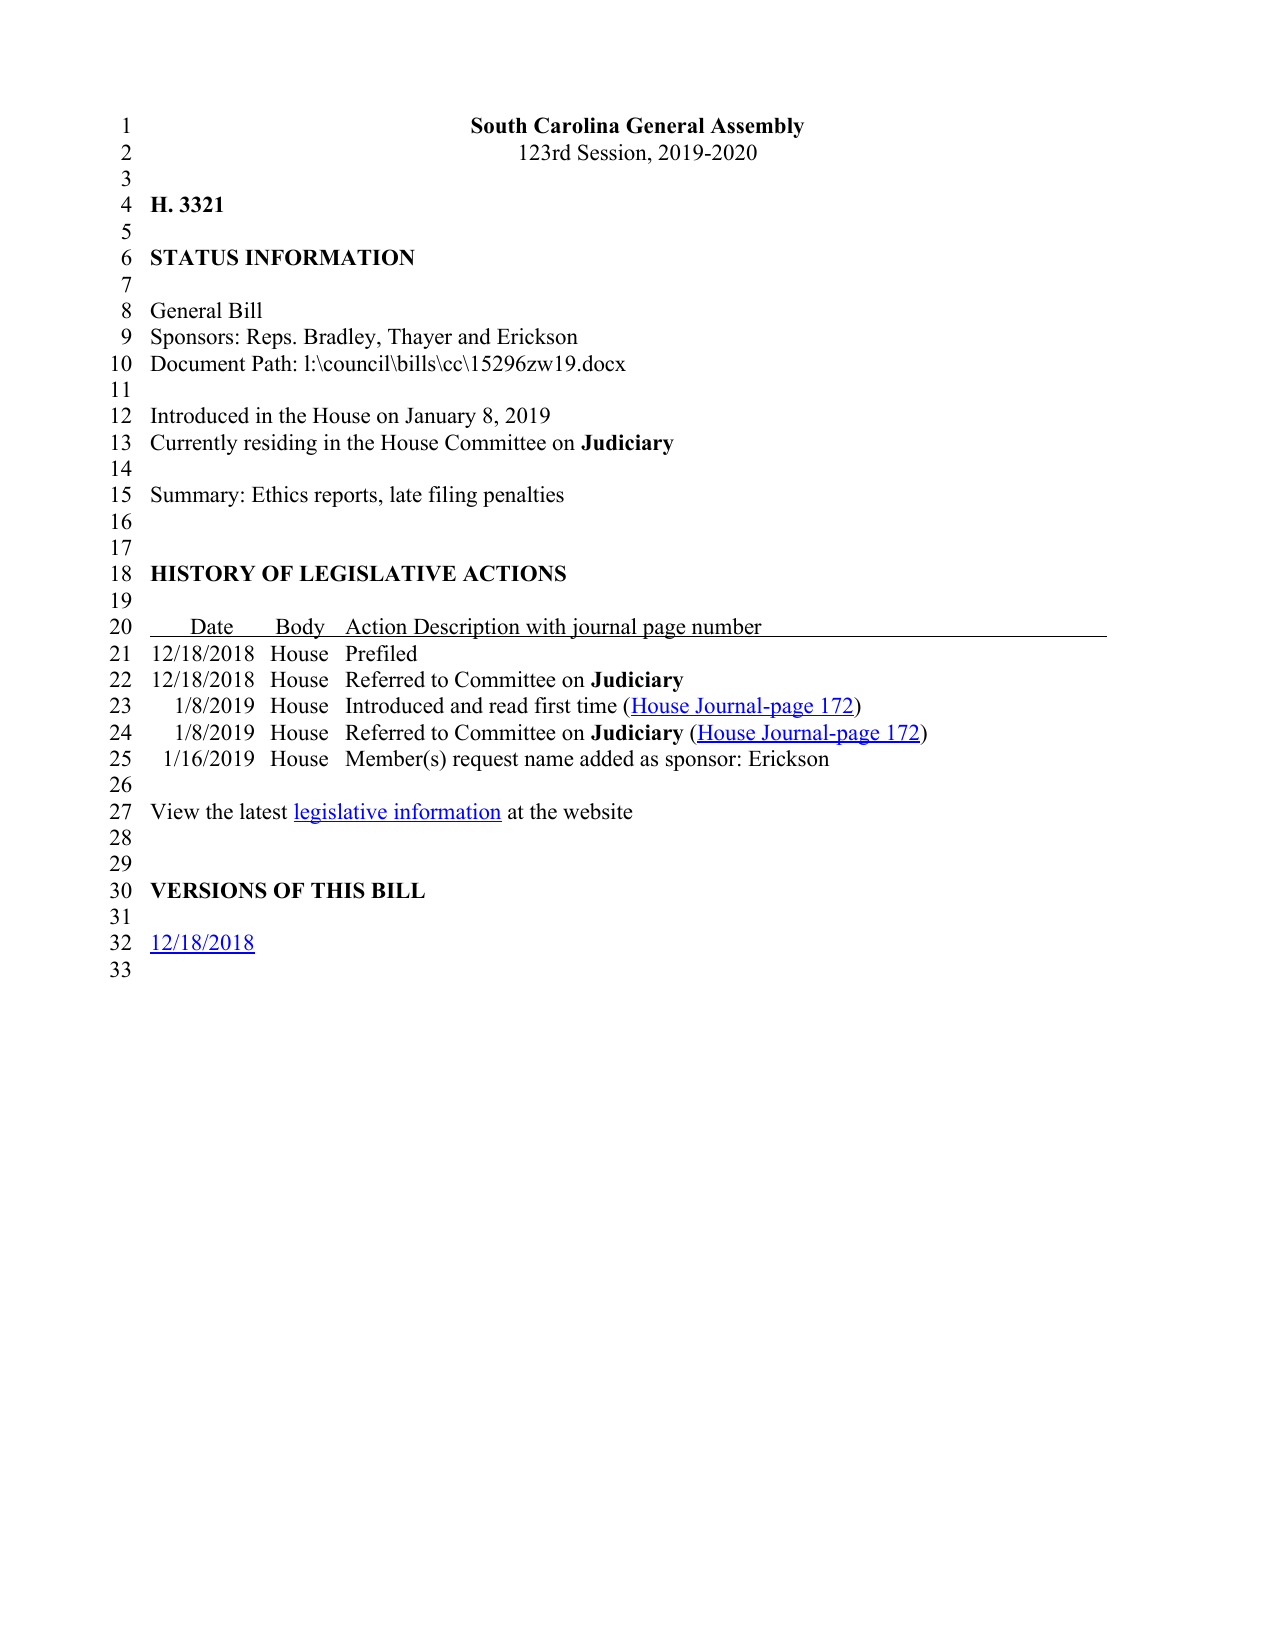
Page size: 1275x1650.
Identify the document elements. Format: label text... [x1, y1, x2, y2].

text Date Body Action Description with journal page number [150, 613, 1125, 639]
text STATUS INFORMATION [150, 244, 1125, 271]
text Currently residing in the House Committee on Judiciary [150, 429, 1125, 455]
text 12/18/2018 House Prefiled [150, 639, 1125, 666]
text 1/8/2019 House Introduced and read first time (House Journal-page 172) [150, 692, 1125, 719]
text Document Path: l:\council\bills\cc\15296zw19.docx [150, 350, 1125, 376]
text South Carolina General Assembly [150, 112, 1125, 139]
text 12/18/2018 House Referred to Committee on Judiciary [150, 666, 1125, 692]
text 1/8/2019 House Referred to Committee on Judiciary (House Journal-page 172) [150, 719, 1125, 745]
text Introduced in the House on January 8, 2019 [150, 402, 1125, 429]
text View the latest legislative information at the website [150, 798, 1125, 824]
text Summary: Ethics reports, late filing penalties [150, 481, 1125, 508]
text VERSIONS OF THIS BILL [150, 877, 1125, 903]
text 1/16/2019 House Member(s) request name added as sponsor: Erickson [150, 745, 1125, 771]
text Sponsors: Reps. Bradley, Thayer and Erickson [150, 323, 1125, 350]
text 123rd Session, 2019-2020 [150, 139, 1125, 165]
text HISTORY OF LEGISLATIVE ACTIONS [150, 561, 1125, 587]
text H. 3321 [150, 192, 1125, 218]
text General Bill [150, 297, 1125, 323]
text 12/18/2018 [150, 929, 1125, 956]
